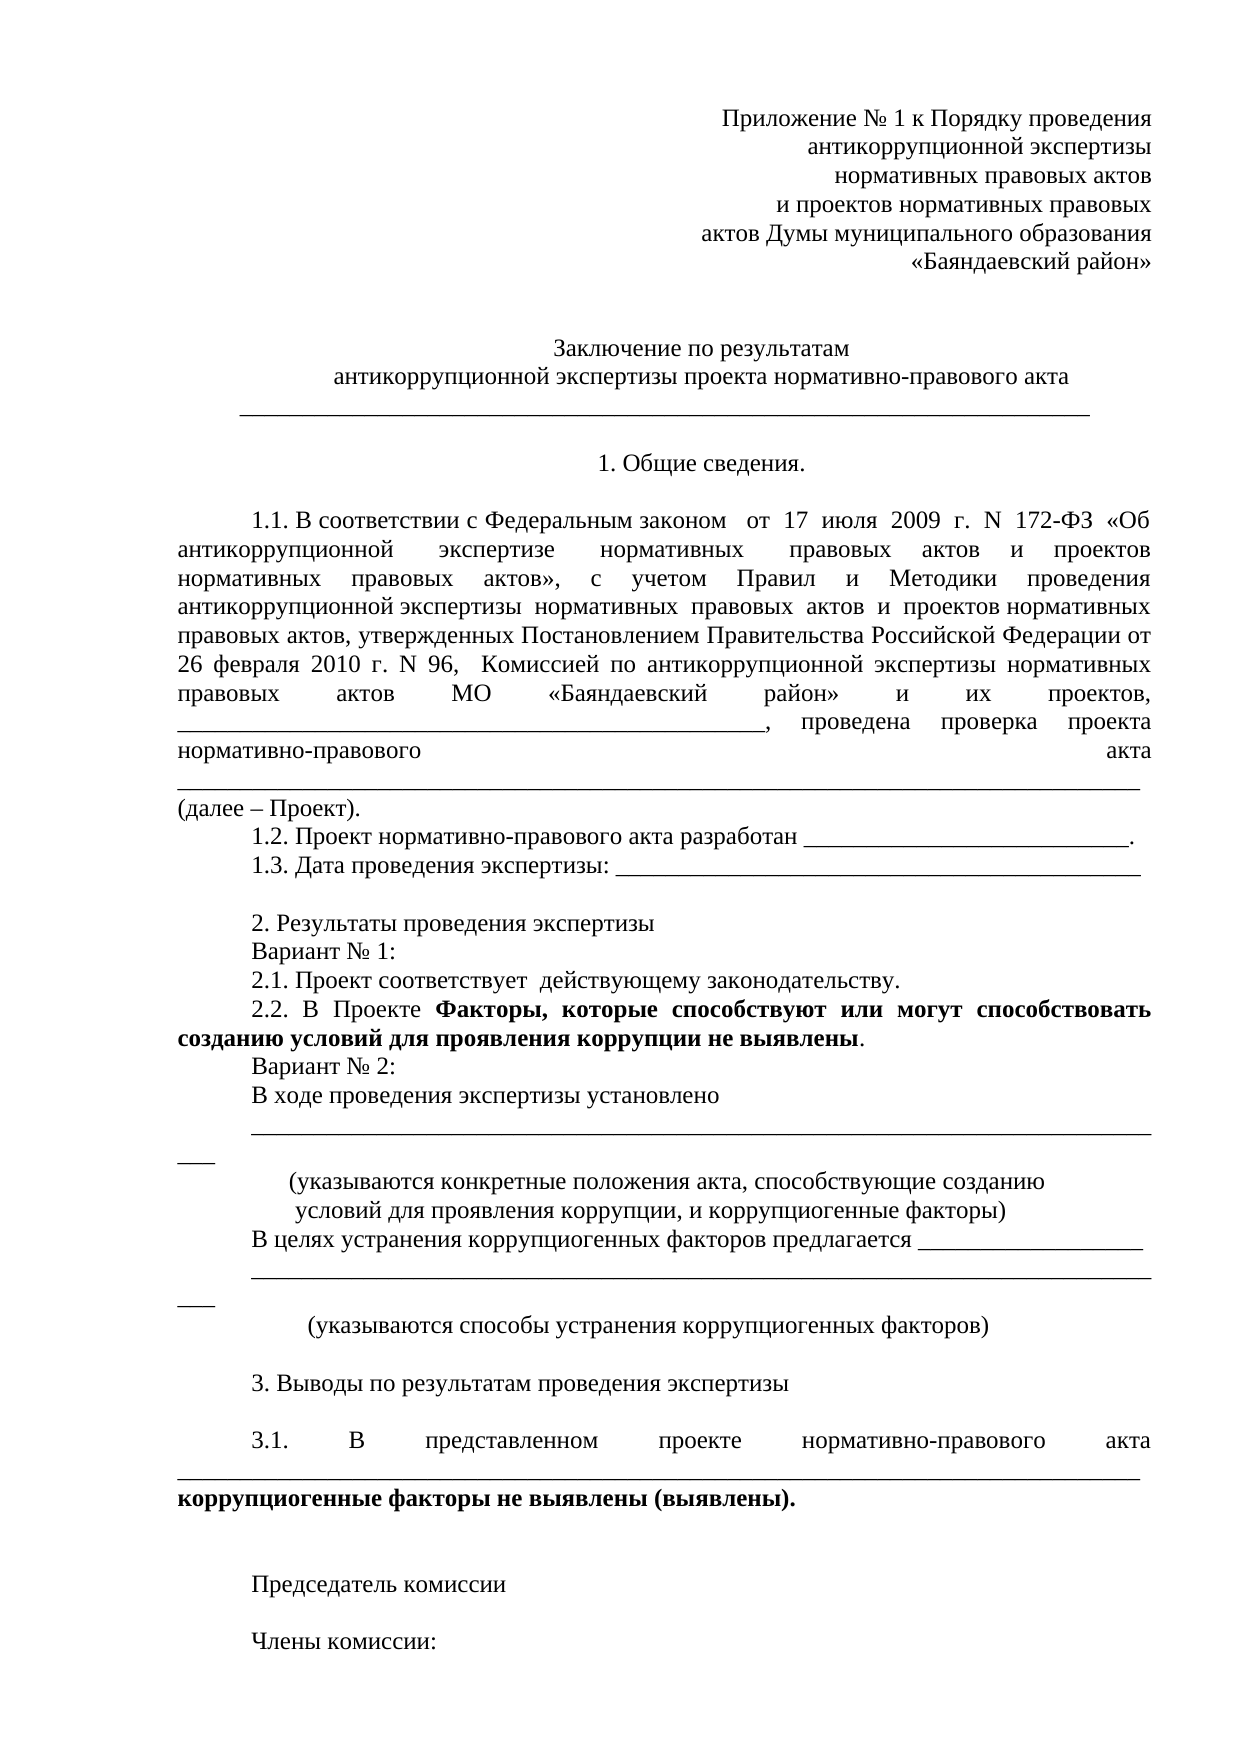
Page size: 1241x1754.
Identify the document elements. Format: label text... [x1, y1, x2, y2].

text Заключение по результатам [177, 333, 1152, 361]
text 1.1. В соответствии с Федеральным законом от 17 июля 2009 г. N 172-ФЗ «Об антикоррупционной экспертизе нормативных правовых актов и проектов нормативных правовых актов», с учетом Правил и Методики проведения антикоррупционной экспертизы нормативных правовых актов и проектов нормативных правовых актов, утвержденных Постановлением Правительства Российской Федерации от 26 февраля 2010 г. N 96, Комиссией по антикоррупционной экспертизы нормативных правовых актов МО «Баяндаевский район» и их проектов, _______________________________________________, проведена проверка проекта нормативно-правового акта _____________________________________________________________________________ (далее – Проект). [177, 505, 1152, 821]
text 3. Выводы по результатам проведения экспертизы [177, 1368, 1152, 1396]
text Председатель комиссии [177, 1569, 1152, 1598]
text 2.1. Проект соответствует действующему законодательству. [177, 965, 1152, 994]
text Приложение № 1 к Порядку проведения [177, 103, 1152, 131]
text 1.2. Проект нормативно-правового акта разработан __________________________. [177, 821, 1152, 850]
text нормативных правовых актов [177, 160, 1152, 189]
text антикоррупционной экспертизы проекта нормативно-правового акта ____________________________________________________________________ [177, 361, 1152, 419]
text 2.2. В Проекте Факторы, которые способствуют или могут способствовать созданию условий для проявления коррупции не выявлены. [177, 994, 1152, 1051]
text В ходе проведения экспертизы установлено [177, 1080, 1152, 1109]
text 3.1. В представленном проекте нормативно-правового акта _____________________________________________________________________________ коррупциогенные факторы не выявлены (выявлены). [177, 1425, 1152, 1511]
text 1.3. Дата проведения экспертизы: __________________________________________ [177, 850, 1152, 879]
text Вариант № 1: [177, 936, 1152, 965]
text антикоррупционной экспертизы [177, 131, 1152, 160]
text 1. Общие сведения. [177, 448, 1152, 476]
text Члены комиссии: [177, 1626, 1152, 1655]
text 2. Результаты проведения экспертизы [177, 908, 1152, 936]
text «Баяндаевский район» [177, 246, 1152, 275]
text Вариант № 2: [177, 1051, 1152, 1080]
text и проектов нормативных правовых [177, 189, 1152, 218]
text ___________________________________________________________________________ [177, 1109, 1152, 1166]
text актов Думы муниципального образования [177, 218, 1152, 246]
text (указываются конкретные положения акта, способствующие созданию [177, 1166, 1152, 1195]
text ___________________________________________________________________________ [177, 1253, 1152, 1310]
text В целях устранения коррупциогенных факторов предлагается __________________ [177, 1224, 1152, 1253]
text условий для проявления коррупции, и коррупциогенные факторы) [177, 1195, 1152, 1224]
text (указываются способы устранения коррупциогенных факторов) [177, 1310, 1152, 1339]
